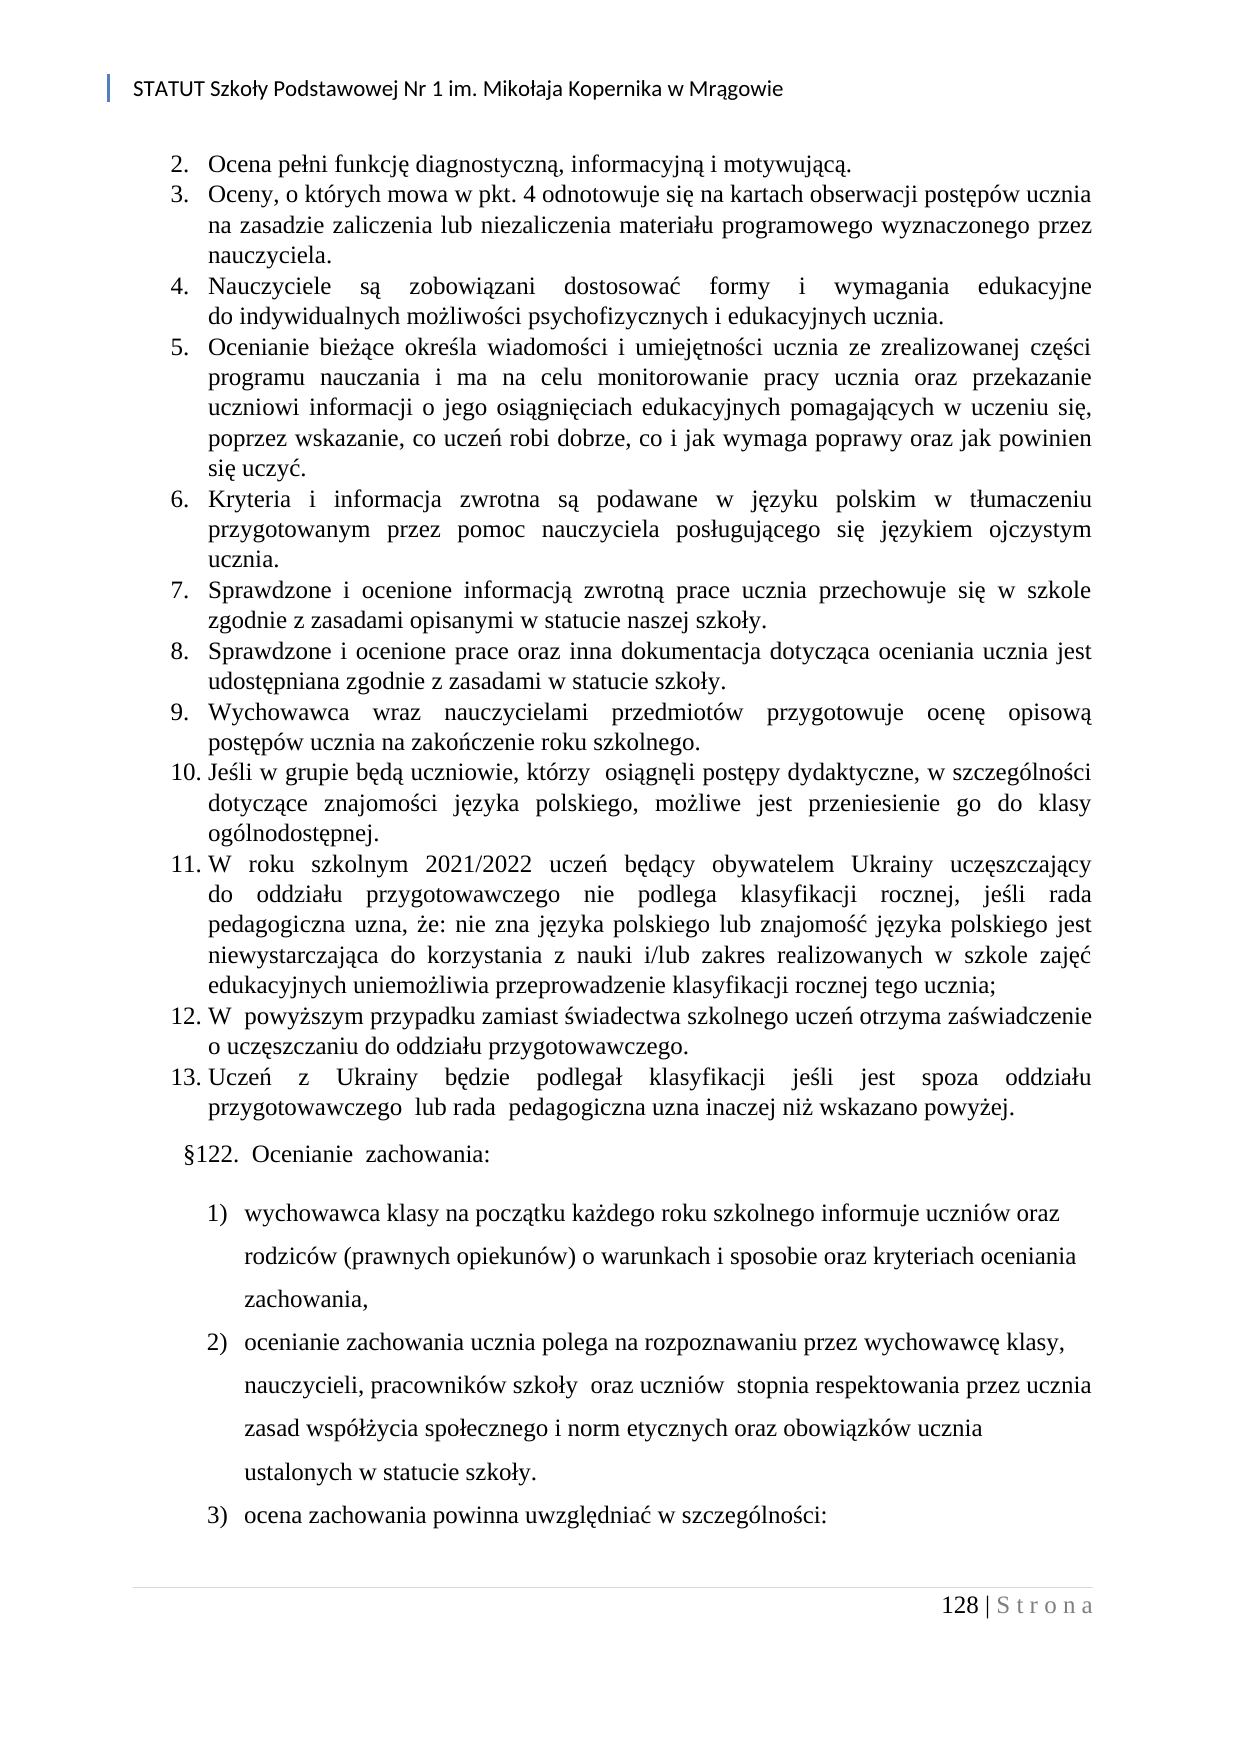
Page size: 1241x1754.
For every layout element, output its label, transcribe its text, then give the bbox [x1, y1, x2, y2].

list ocenianie zachowania ucznia polega na rozpoznawaniu przez wychowawcę klasy, nauczycieli, pracowników szkoły oraz uczniów stopnia respektowania przez ucznia zasad współżycia społecznego i norm etycznych oraz obowiązków ucznia ustalonych w statucie szkoły. [207, 1327, 1093, 1485]
list Kryteria i informacja zwrotna są podawane w języku polskim w tłumaczeniu przygotowanym przez pomoc nauczyciela posługującego się językiem ojczystym ucznia. [170, 484, 1093, 573]
list Sprawdzone i ocenione informacją zwrotną prace ucznia przechowuje się w szkole zgodnie z zasadami opisanymi w statucie naszej szkoły. [170, 575, 1093, 634]
list W roku szkolnym 2021/2022 uczeń będący obywatelem Ukrainy uczęszczający do oddziału przygotowawczego nie podlega klasyfikacji rocznej, jeśli rada pedagogiczna uzna, że: nie zna języka polskiego lub znajomość języka polskiego jest niewystarczająca do korzystania z nauki i/lub zakres realizowanych w szkole zajęć edukacyjnych uniemożliwia przeprowadzenie klasyfikacji rocznej tego ucznia; [170, 849, 1093, 999]
list Ocenianie bieżące określa wiadomości i umiejętności ucznia ze zrealizowanej części programu nauczania i ma na celu monitorowanie pracy ucznia oraz przekazanie uczniowi informacji o jego osiągnięciach edukacyjnych pomagających w uczeniu się, poprzez wskazanie, co uczeń robi dobrze, co i jak wymaga poprawy oraz jak powinien się uczyć. [170, 332, 1093, 482]
list Oceny, o których mowa w pkt. 4 odnotowuje się na kartach obserwacji postępów ucznia na zasadzie zaliczenia lub niezaliczenia materiału programowego wyznaczonego przez nauczyciela. [170, 179, 1093, 269]
text §122. Ocenianie zachowania: [133, 1139, 1093, 1168]
list Wychowawca wraz nauczycielami przedmiotów przygotowuje ocenę opisową postępów ucznia na zakończenie roku szkolnego. [170, 697, 1093, 756]
list Ocena pełni funkcję diagnostyczną, informacyjną i motywującą. [170, 149, 1093, 178]
list wychowawca klasy na początku każdego roku szkolnego informuje uczniów oraz rodziców (prawnych opiekunów) o warunkach i sposobie oraz kryteriach oceniania zachowania, [207, 1198, 1093, 1313]
list ocena zachowania powinna uwzględniać w szczególności: [207, 1500, 1093, 1528]
list Nauczyciele są zobowiązani dostosować formy i wymagania edukacyjne do indywidualnych możliwości psychofizycznych i edukacyjnych ucznia. [170, 271, 1093, 330]
list Sprawdzone i ocenione prace oraz inna dokumentacja dotycząca oceniania ucznia jest udostępniana zgodnie z zasadami w statucie szkoły. [170, 636, 1093, 695]
list Jeśli w grupie będą uczniowie, którzy osiągnęli postępy dydaktyczne, w szczególności dotyczące znajomości języka polskiego, możliwe jest przeniesienie go do klasy ogólnodostępnej. [170, 757, 1093, 847]
list W powyższym przypadku zamiast świadectwa szkolnego uczeń otrzyma zaświadczenie o uczęszczaniu do oddziału przygotowawczego. [170, 1001, 1093, 1060]
list Uczeń z Ukrainy będzie podlegał klasyfikacji jeśli jest spoza oddziału przygotowawczego lub rada pedagogiczna uzna inaczej niż wskazano powyżej. [170, 1062, 1093, 1121]
